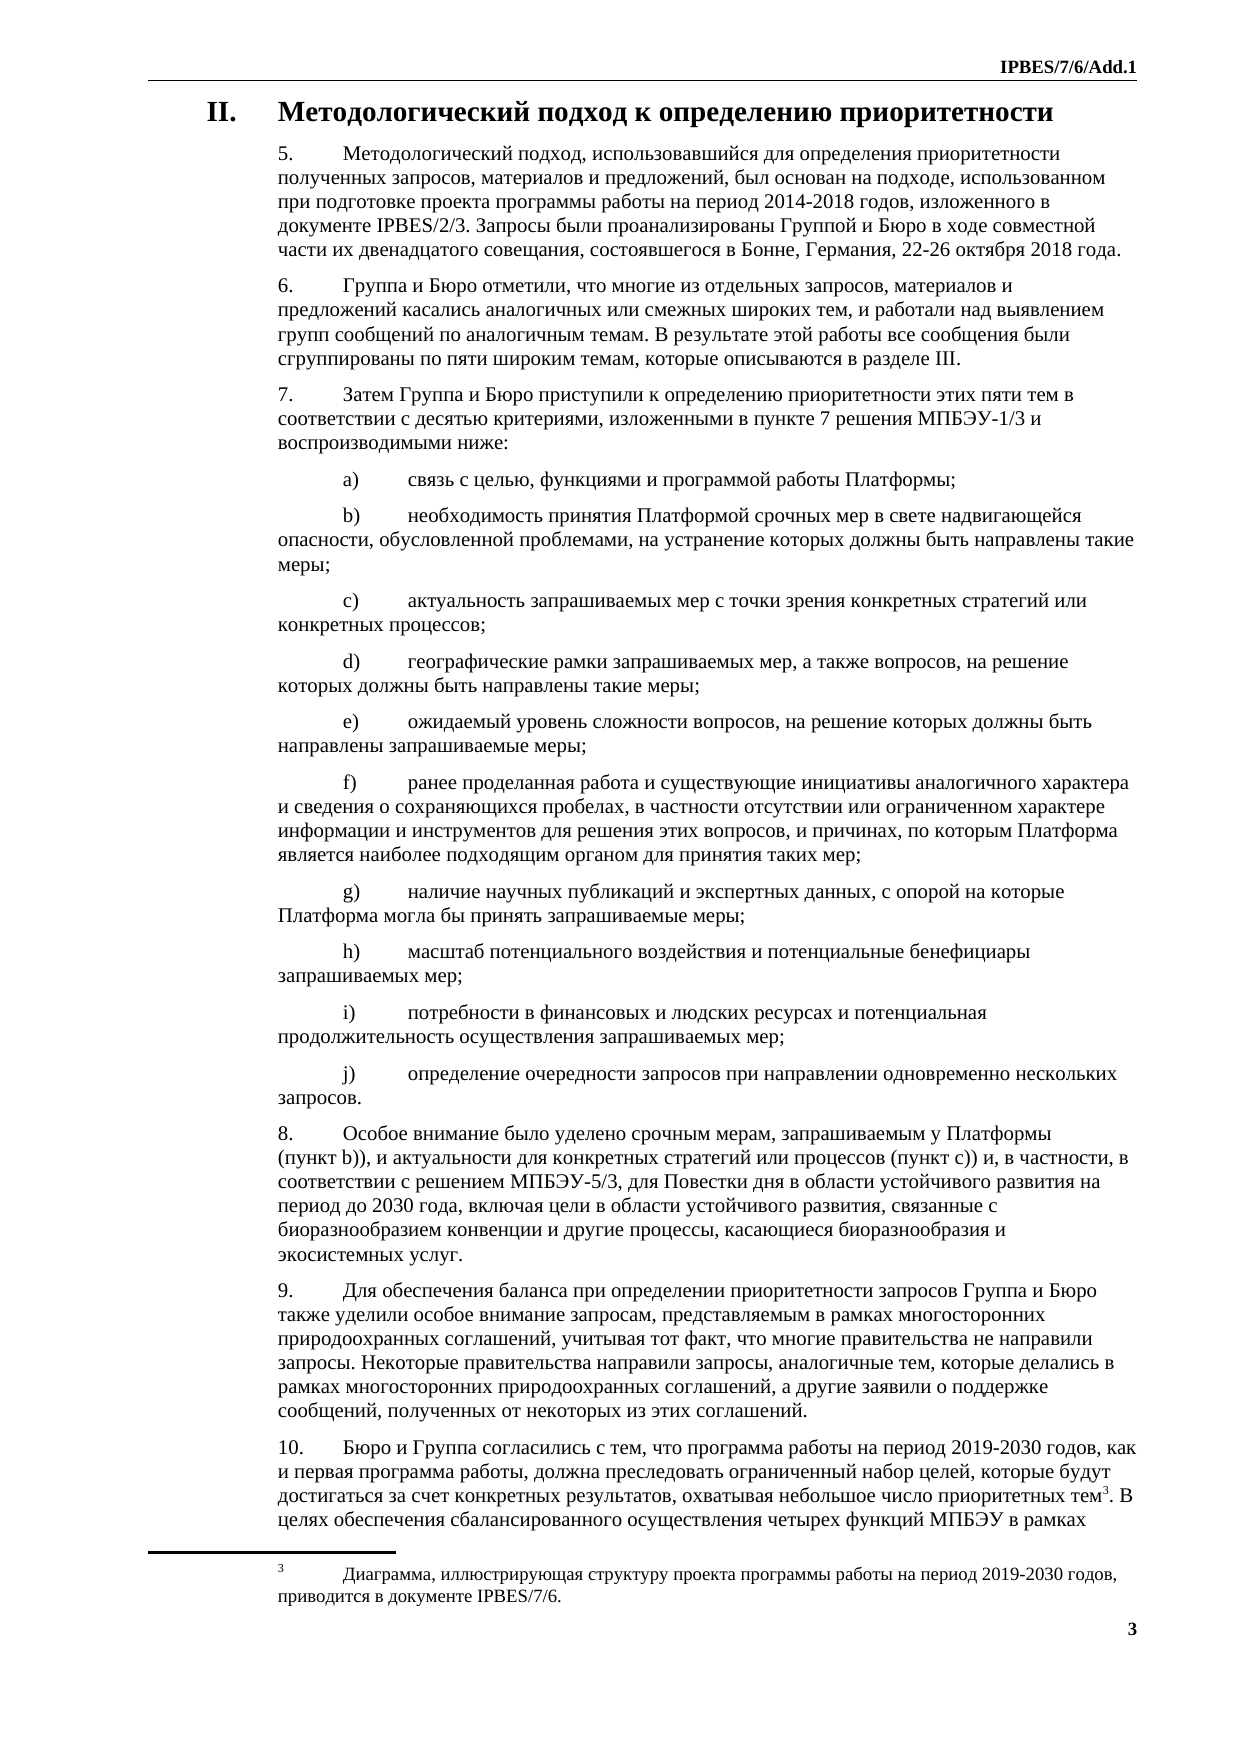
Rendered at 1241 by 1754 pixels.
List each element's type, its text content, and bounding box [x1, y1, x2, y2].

subtitle II. Методологический подход к определению приоритетности [148, 94, 1107, 128]
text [278, 1435, 1137, 1531]
text 9. Для обеспечения баланса при определении приоритетности запросов Группа и Бюро также уделили особое внимание запросам, представляемым в рамках многосторонних природоохранных соглашений, учитывая тот факт, что многие правительства не направили запросы. Некоторые правительства направили запросы, аналогичные тем, которые делались в рамках многосторонних природоохранных соглашений, а другие заявили о поддержке сообщений, полученных от некоторых из этих соглашений. [278, 1278, 1137, 1422]
text d) географические рамки запрашиваемых мер, а также вопросов, на решение которых должны быть направлены такие меры; [278, 649, 1137, 697]
text e) ожидаемый уровень сложности вопросов, на решение которых должны быть направлены запрашиваемые меры; [278, 709, 1137, 757]
text 6. Группа и Бюро отметили, что многие из отдельных запросов, материалов и предложений касались аналогичных или смежных широких тем, и работали над выявлением групп сообщений по аналогичным темам. В результате этой работы все сообщения были сгруппированы по пяти широким темам, которые описываются в разделе III. [278, 273, 1137, 369]
text a) связь с целью, функциями и программой работы Платформы; [278, 467, 1137, 491]
text g) наличие научных публикаций и экспертных данных, с опорой на которые Платформа могла бы принять запрашиваемые меры; [278, 879, 1137, 927]
text f) ранее проделанная работа и существующие инициативы аналогичного характера и сведения о сохраняющихся пробелах, в частности отсутствии или ограниченном характере информации и инструментов для решения этих вопросов, и причинах, по которым Платформа является наиболее подходящим органом для принятия таких мер; [278, 770, 1137, 866]
text 7. Затем Группа и Бюро приступили к определению приоритетности этих пяти тем в соответствии с десятью критериями, изложенными в пункте 7 решения МПБЭУ-1/3 и воспроизводимыми ниже: [278, 382, 1137, 454]
text i) потребности в финансовых и людских ресурсах и потенциальная продолжительность осуществления запрашиваемых мер; [278, 1000, 1137, 1048]
text j) определение очередности запросов при направлении одновременно нескольких запросов. [278, 1061, 1137, 1109]
text c) актуальность запрашиваемых мер с точки зрения конкретных стратегий или конкретных процессов; [278, 588, 1137, 636]
text h) масштаб потенциального воздействия и потенциальные бенефициары запрашиваемых мер; [278, 939, 1137, 987]
text 5. Методологический подход, использовавшийся для определения приоритетности полученных запросов, материалов и предложений, был основан на подходе, использованном при подготовке проекта программы работы на период 2014-2018 годов, изложенного в документе IPBES/2/3. Запросы были проанализированы Группой и Бюро в ходе совместной части их двенадцатого совещания, состоявшегося в Бонне, Германия, 22-26 октября 2018 года. [278, 141, 1137, 261]
text 8. Особое внимание было уделено срочным мерам, запрашиваемым у Платформы (пункт b)), и актуальности для конкретных стратегий или процессов (пункт c)) и, в частности, в соответствии с решением МПБЭУ-5/3, для Повестки дня в области устойчивого развития на период до 2030 года, включая цели в области устойчивого развития, связанные с биоразнообразием конвенции и другие процессы, касающиеся биоразнообразия и экосистемных услуг. [278, 1121, 1137, 1266]
text b) необходимость принятия Платформой срочных мер в свете надвигающейся опасности, обусловленной проблемами, на устранение которых должны быть направлены такие меры; [278, 503, 1137, 576]
